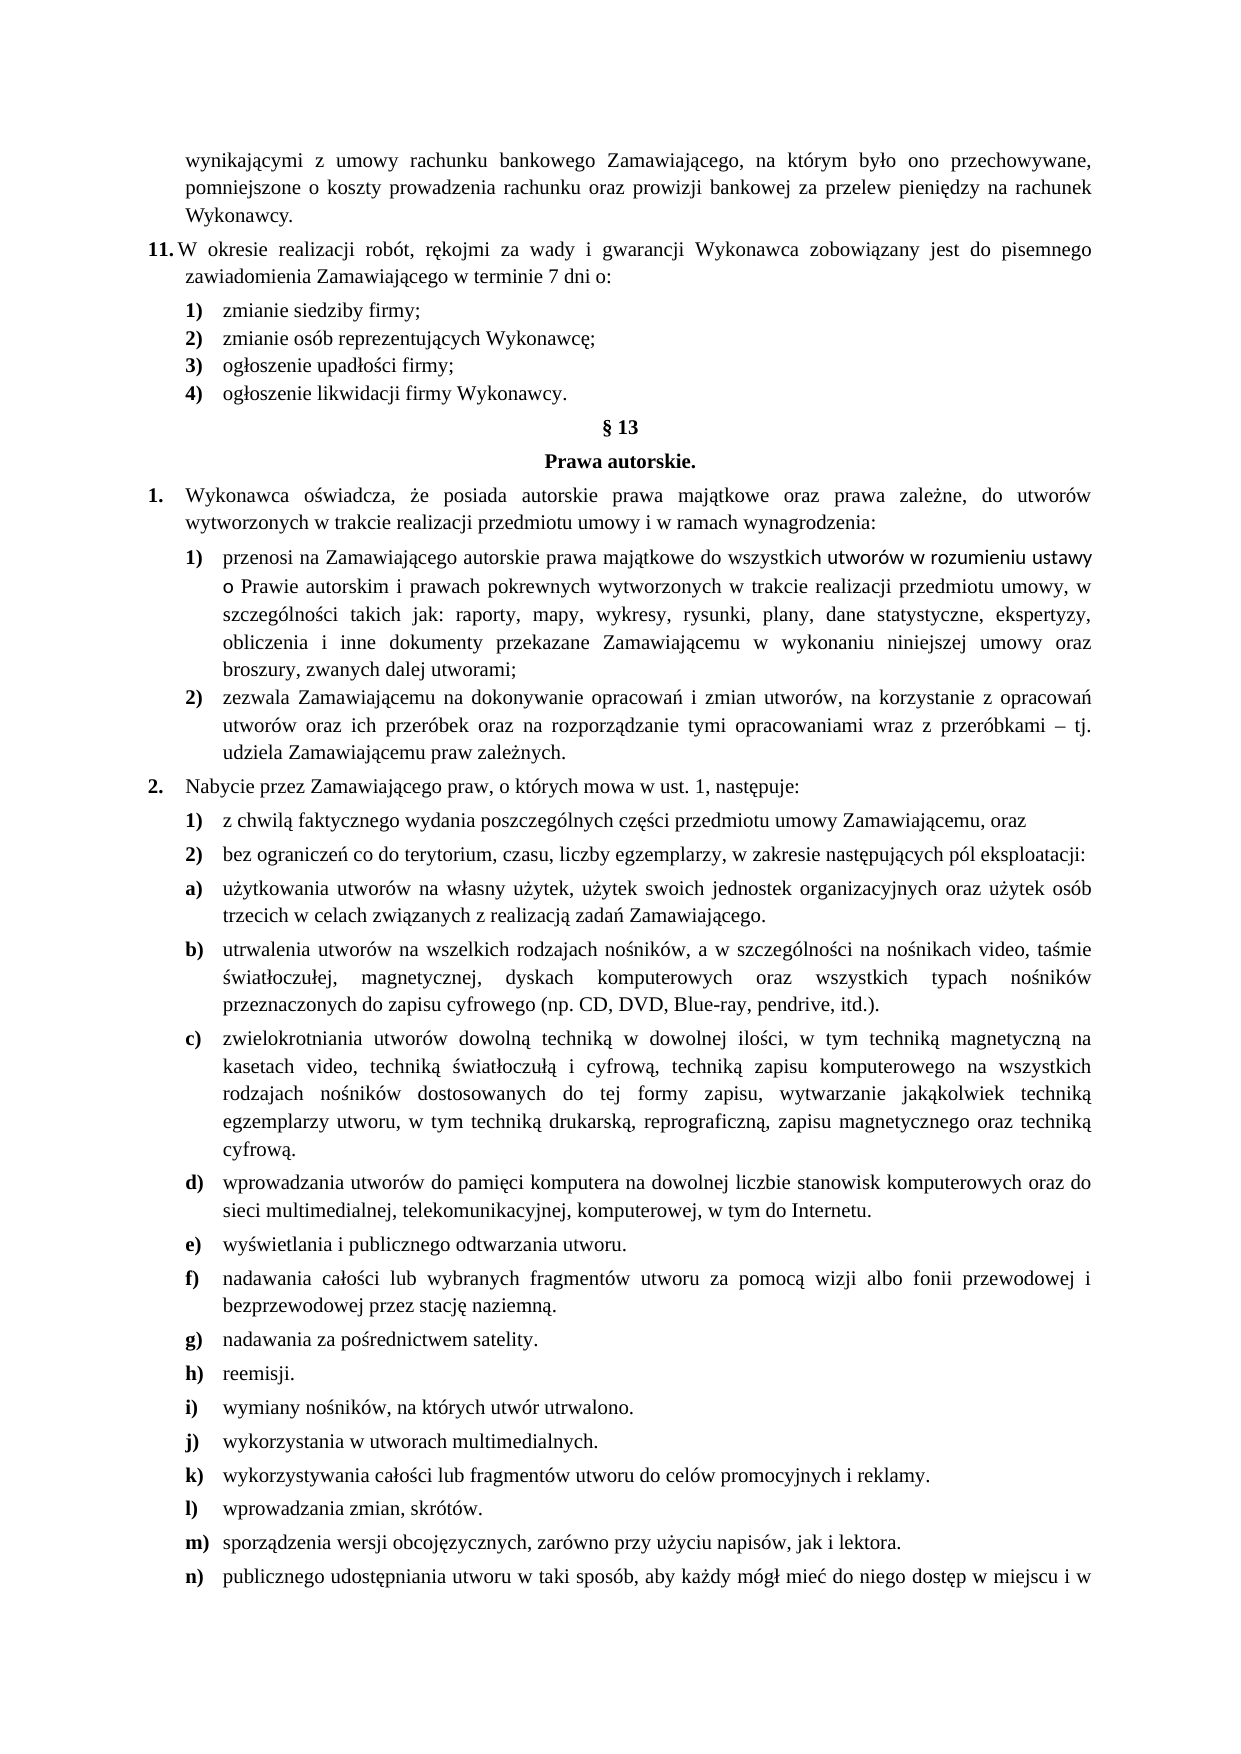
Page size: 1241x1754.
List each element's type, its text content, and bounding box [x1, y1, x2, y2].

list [185, 1564, 1093, 1588]
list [148, 148, 1093, 227]
text § 13 [148, 415, 1093, 439]
list ogłoszenie likwidacji firmy Wykonawcy. [185, 381, 1093, 405]
list ogłoszenie upadłości firmy; [185, 353, 1093, 377]
list wyświetlania i publicznego odtwarzania utworu. [185, 1232, 1093, 1256]
list nadawania za pośrednictwem satelity. [185, 1327, 1093, 1351]
list przenosi na Zamawiającego autorskie prawa majątkowe do wszystkich utworów w rozumieniu ustawy o Prawie autorskim i prawach pokrewnych wytworzonych w trakcie realizacji przedmiotu umowy, w szczególności takich jak: raporty, mapy, wykresy, rysunki, plany, dane statystyczne, ekspertyzy, obliczenia i inne dokumenty przekazane Zamawiającemu w wykonaniu niniejszej umowy oraz broszury, zwanych dalej utworami; [185, 544, 1093, 681]
list Nabycie przez Zamawiającego praw, o których mowa w ust. 1, następuje: [148, 774, 1093, 798]
list W okresie realizacji robót, rękojmi za wady i gwarancji Wykonawca zobowiązany jest do pisemnego zawiadomienia Zamawiającego w terminie 7 dni o: [148, 237, 1093, 288]
list reemisji. [185, 1361, 1093, 1385]
list wprowadzania zmian, skrótów. [185, 1496, 1093, 1520]
list zwielokrotniania utworów dowolną techniką w dowolnej ilości, w tym techniką magnetyczną na kasetach video, techniką światłoczułą i cyfrową, techniką zapisu komputerowego na wszystkich rodzajach nośników dostosowanych do tej formy zapisu, wytwarzanie jakąkolwiek techniką egzemplarzy utworu, w tym techniką drukarską, reprograficzną, zapisu magnetycznego oraz techniką cyfrową. [185, 1026, 1093, 1161]
list bez ograniczeń co do terytorium, czasu, liczby egzemplarzy, w zakresie następujących pól eksploatacji: [185, 842, 1093, 866]
list wykorzystywania całości lub fragmentów utworu do celów promocyjnych i reklamy. [185, 1462, 1093, 1487]
list Wykonawca oświadcza, że posiada autorskie prawa majątkowe oraz prawa zależne, do utworów wytworzonych w trakcie realizacji przedmiotu umowy i w ramach wynagrodzenia: [148, 482, 1093, 534]
list zezwala Zamawiającemu na dokonywanie opracowań i zmian utworów, na korzystanie z opracowań utworów oraz ich przeróbek oraz na rozporządzanie tymi opracowaniami wraz z przeróbkami – tj. udziela Zamawiającemu praw zależnych. [185, 685, 1093, 764]
list wykorzystania w utworach multimedialnych. [185, 1429, 1093, 1453]
list z chwilą faktycznego wydania poszczególnych części przedmiotu umowy Zamawiającemu, oraz [185, 808, 1093, 832]
list zmianie osób reprezentujących Wykonawcę; [185, 326, 1093, 350]
list nadawania całości lub wybranych fragmentów utworu za pomocą wizji albo fonii przewodowej i bezprzewodowej przez stację naziemną. [185, 1266, 1093, 1317]
list utrwalenia utworów na wszelkich rodzajach nośników, a w szczególności na nośnikach video, taśmie światłoczułej, magnetycznej, dyskach komputerowych oraz wszystkich typach nośników przeznaczonych do zapisu cyfrowego (np. CD, DVD, Blue-ray, pendrive, itd.). [185, 937, 1093, 1016]
list użytkowania utworów na własny użytek, użytek swoich jednostek organizacyjnych oraz użytek osób trzecich w celach związanych z realizacją zadań Zamawiającego. [185, 876, 1093, 927]
list wymiany nośników, na których utwór utrwalono. [185, 1395, 1093, 1419]
text Prawa autorskie. [148, 449, 1093, 473]
list zmianie siedziby firmy; [185, 298, 1093, 322]
list wprowadzania utworów do pamięci komputera na dowolnej liczbie stanowisk komputerowych oraz do sieci multimedialnej, telekomunikacyjnej, komputerowej, w tym do Internetu. [185, 1170, 1093, 1222]
list sporządzenia wersji obcojęzycznych, zarówno przy użyciu napisów, jak i lektora. [185, 1530, 1093, 1554]
